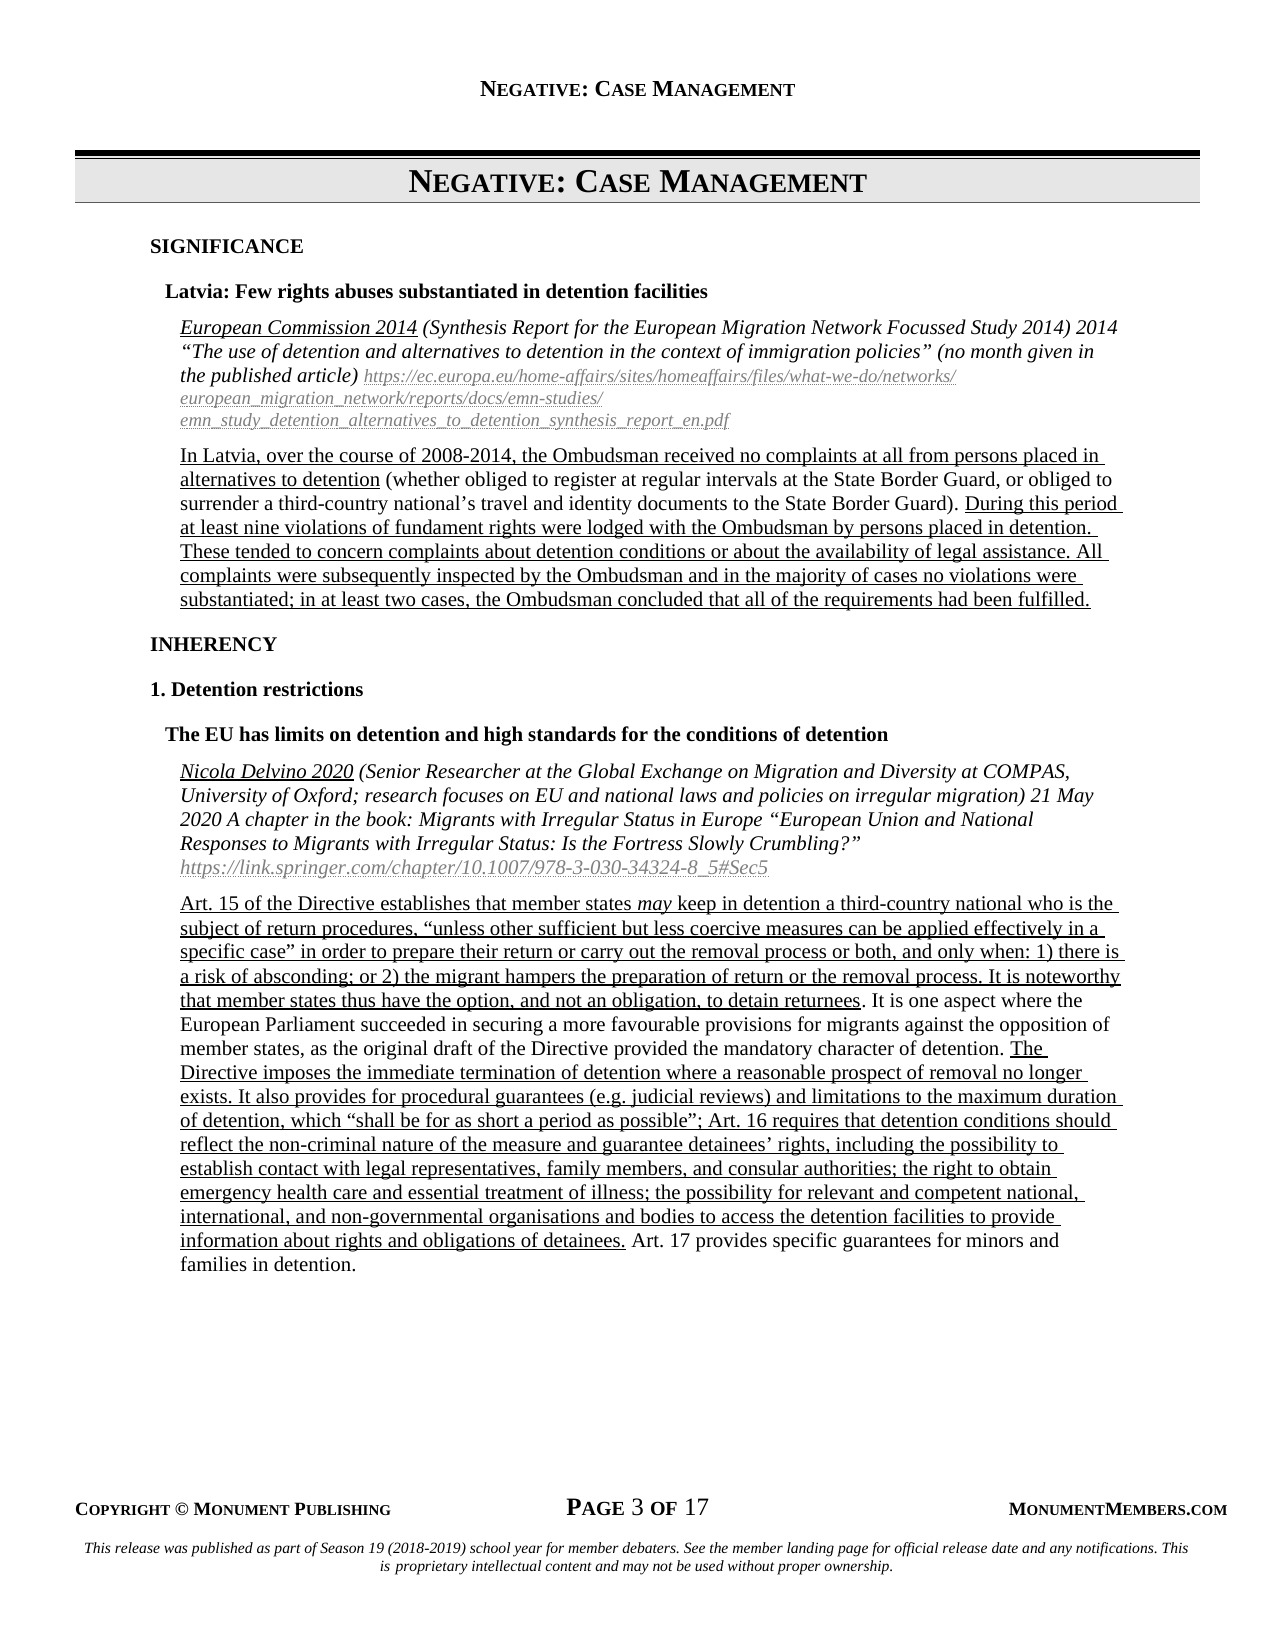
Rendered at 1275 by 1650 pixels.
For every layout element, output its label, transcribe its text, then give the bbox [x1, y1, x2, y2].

text The EU has limits on detention and high standards for the conditions of detention [165, 722, 1125, 746]
text INHERENCY [150, 632, 1125, 656]
text 1. Detention restrictions [150, 677, 1125, 701]
text SIGNIFICANCE [150, 234, 1125, 258]
text European Commission 2014 (Synthesis Report for the European Migration Network Focussed Study 2014) 2014 “The use of detention and alternatives to detention in the context of immigration policies” (no month given in the published article) https://ec.europa.eu/home-affairs/sites/homeaffairs/files/what-we-do/networks/european_migration_network/reports/docs/emn-studies/emn_study_detention_alternatives_to_detention_synthesis_report_en.pdf [180, 315, 1125, 430]
text Latvia: Few rights abuses substantiated in detention facilities [165, 278, 1125, 303]
text Nicola Delvino 2020 (Senior Researcher at the Global Exchange on Migration and Diversity at COMPAS, University of Oxford; research focuses on EU and national laws and policies on irregular migration) 21 May 2020 A chapter in the book: Migrants with Irregular Status in Europe “European Union and National Responses to Migrants with Irregular Status: Is the Fortress Slowly Crumbling?” https://link.springer.com/chapter/10.1007/978-3-030-34324-8_5#Sec5 [180, 758, 1125, 879]
text Art. 15 of the Directive establishes that member states may keep in detention a third-country national who is the subject of return procedures, “unless other sufficient but less coercive measures can be applied effectively in a specific case” in order to prepare their return or carry out the removal process or both, and only when: 1) there is a risk of absconding; or 2) the migrant hampers the preparation of return or the removal process. It is noteworthy that member states thus have the option, and not an obligation, to detain returnees. It is one aspect where the European Parliament succeeded in securing a more favourable provisions for migrants against the opposition of member states, as the original draft of the Directive provided the mandatory character of detention. The Directive imposes the immediate termination of detention where a reasonable prospect of removal no longer exists. It also provides for procedural guarantees (e.g. judicial reviews) and limitations to the maximum duration of detention, which “shall be for as short a period as possible”; Art. 16 requires that detention conditions should reflect the non-criminal nature of the measure and guarantee detainees’ rights, including the possibility to establish contact with legal representatives, family members, and consular authorities; the right to obtain emergency health care and essential treatment of illness; the possibility for relevant and competent national, international, and non-governmental organisations and bodies to access the detention facilities to provide information about rights and obligations of detainees. Art. 17 provides specific guarantees for minors and families in detention. [180, 961, 1125, 1276]
title Negative: Case Management [75, 159, 1200, 202]
text In Latvia, over the course of 2008-2014, the Ombudsman received no complaints at all from persons placed in alternatives to detention (whether obliged to register at regular intervals at the State Border Guard, or obliged to surrender a third-country national’s travel and identity documents to the State Border Guard). During this period at least nine violations of fundament rights were lodged with the Ombudsman by persons placed in detention. These tended to concern complaints about detention conditions or about the availability of legal assistance. All complaints were subsequently inspected by the Ombudsman and in the majority of cases no violations were substantiated; in at least two cases, the Ombudsman concluded that all of the requirements had been fulfilled. [180, 443, 1125, 611]
